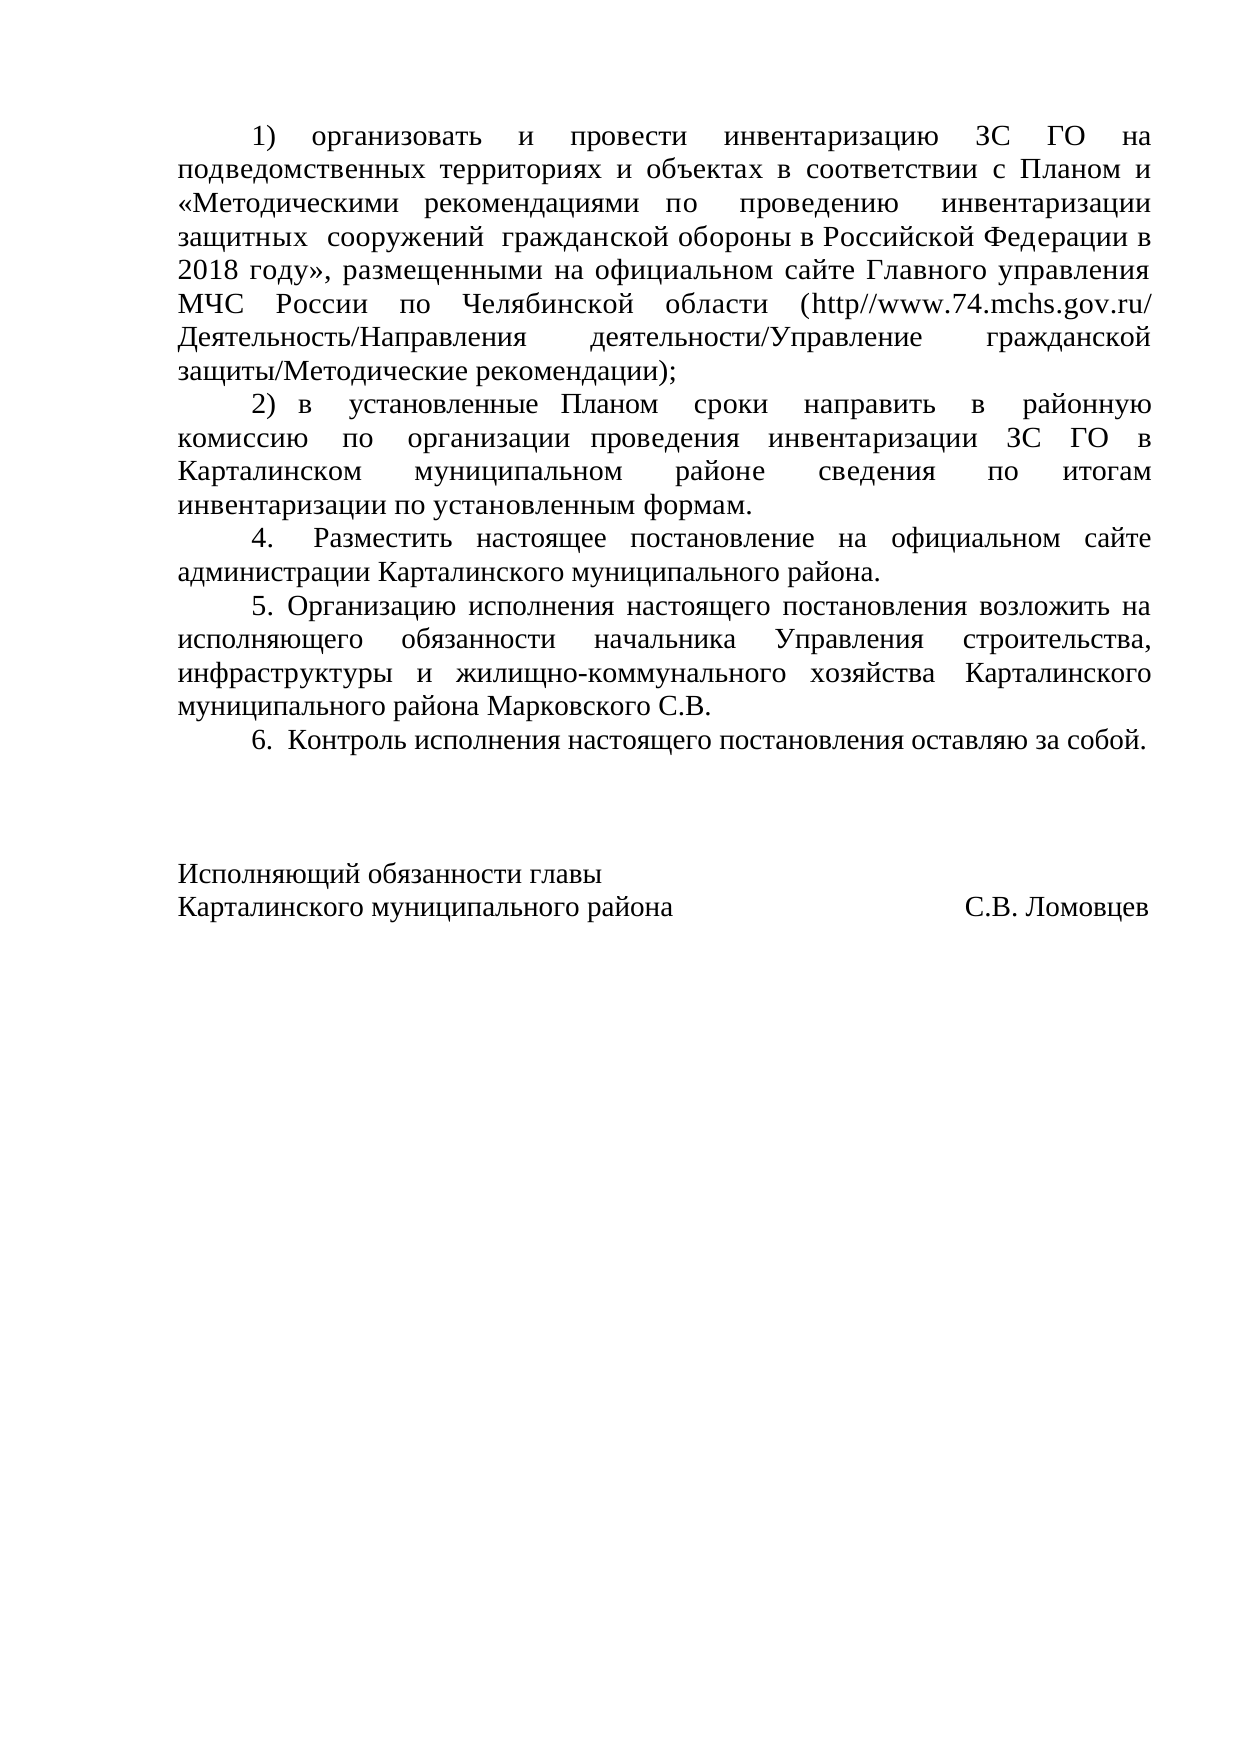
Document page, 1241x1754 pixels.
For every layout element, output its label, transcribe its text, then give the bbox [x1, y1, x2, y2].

text 1) организовать и провести инвентаризацию ЗС ГО на подведомственных территориях и объектах в соответствии с Планом и «Методическими рекомендациями по проведению инвентаризации защитных сооружений гражданской обороны в Российской Федерации в 2018 году», размещенными на официальном сайте Главного управления МЧС России по Челябинской области (http//www.74.mchs.gov.ru/ Деятельность/Направления деятельности/Управление гражданской защиты/Методические рекомендации); [177, 118, 1152, 386]
text 2) в установленные Планом сроки направить в районную комиссию по организации проведения инвентаризации ЗС ГО в Карталинском муниципальном районе сведения по итогам инвентаризации по установленным формам. [177, 386, 1152, 521]
text 5. Организацию исполнения настоящего постановления возложить на исполняющего обязанности начальника Управления строительства, инфраструктуры и жилищно-коммунального хозяйства Карталинского муниципального района Марковского С.В. [177, 588, 1152, 722]
text 6. Контроль исполнения настоящего постановления оставляю за собой. [177, 722, 1152, 755]
text Исполняющий обязанности главы [177, 856, 1152, 889]
text 4. Разместить настоящее постановление на официальном сайте администрации Карталинского муниципального района. [177, 521, 1152, 588]
text Карталинского муниципального района С.В. Ломовцев [177, 889, 1152, 923]
